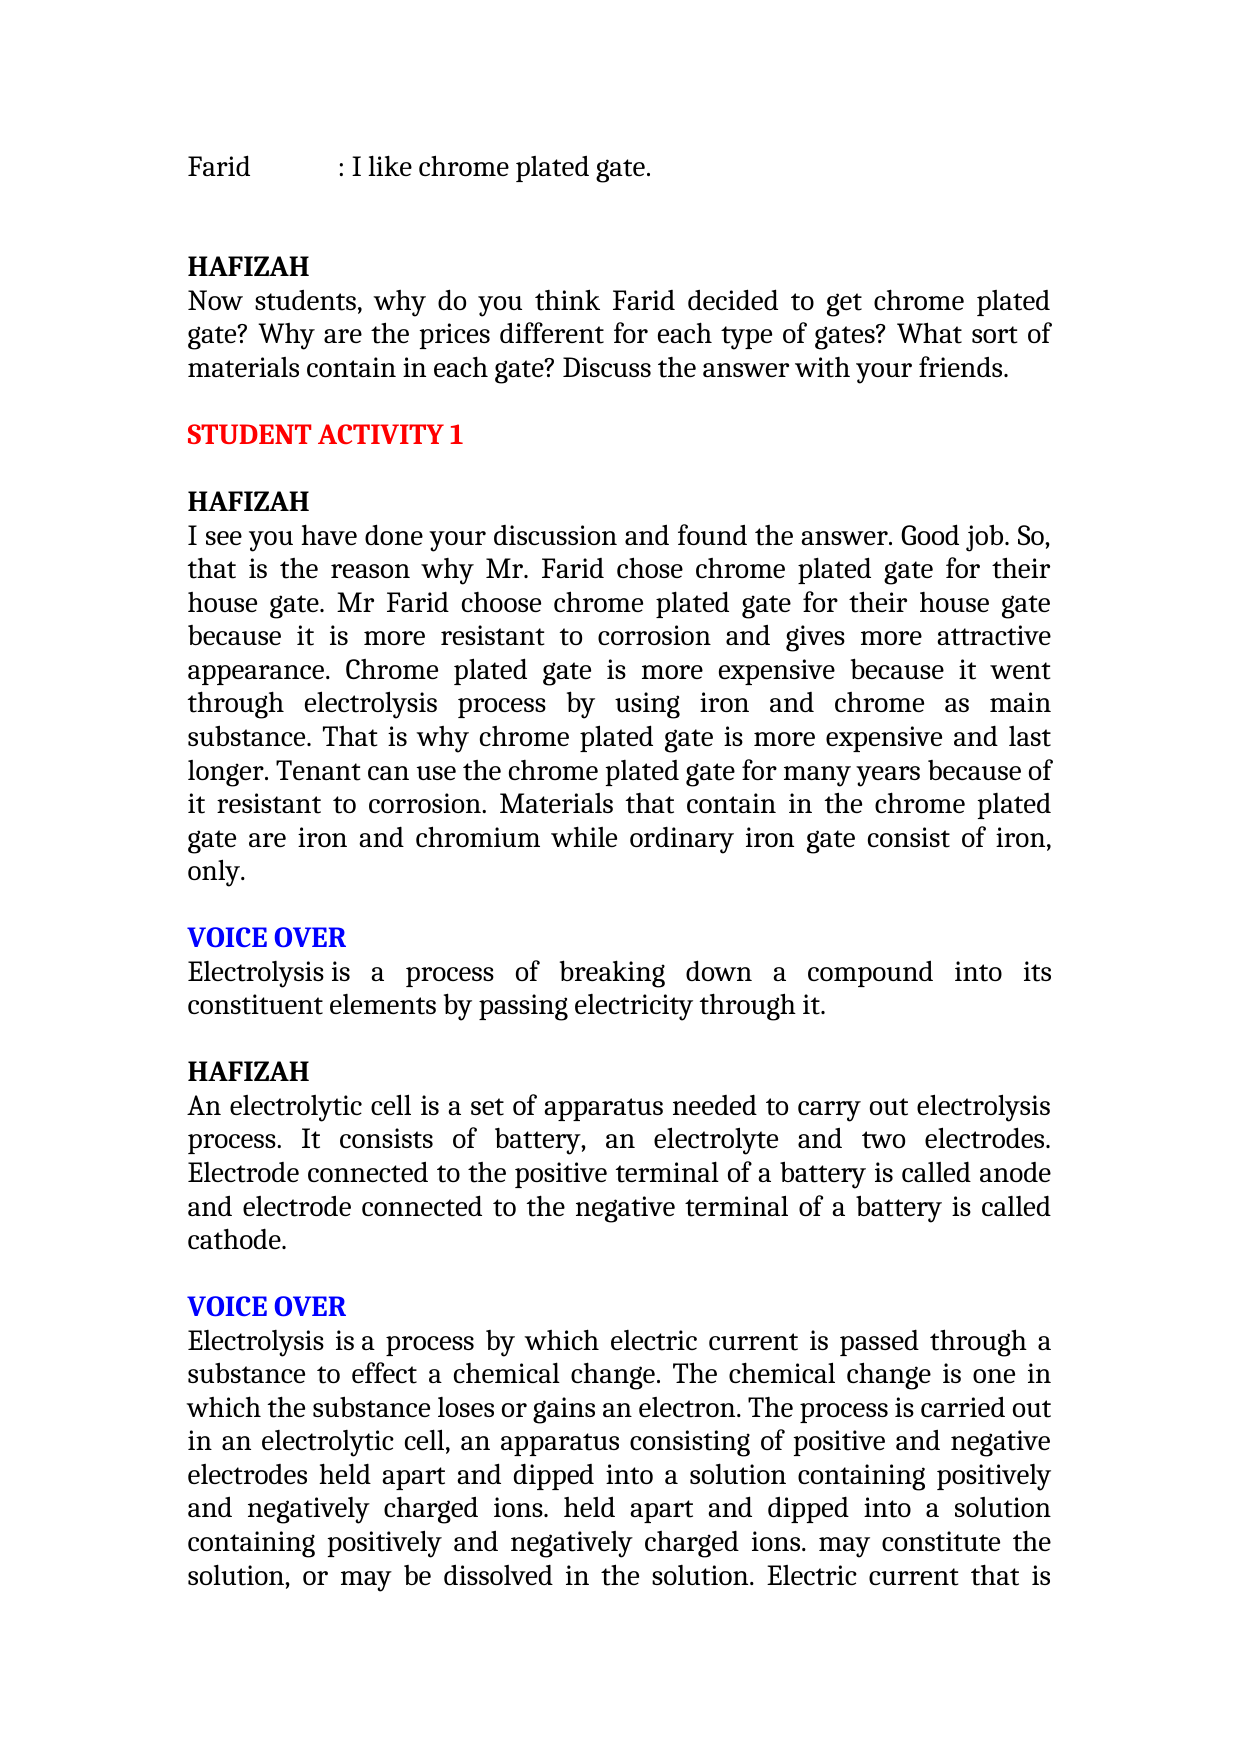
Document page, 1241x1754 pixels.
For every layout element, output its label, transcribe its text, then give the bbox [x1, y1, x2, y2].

text VOICE OVER [187, 921, 1053, 955]
text HAFIZAH [187, 251, 1053, 284]
text I see you have done your discussion and found the answer. Good job. So, that is the reason why Mr. Farid chose chrome plated gate for their house gate. Mr Farid choose chrome plated gate for their house gate because it is more resistant to corrosion and gives more attractive appearance. Chrome plated gate is more expensive because it went through electrolysis process by using iron and chrome as main substance. That is why chrome plated gate is more expensive and last longer. Tenant can use the chrome plated gate for many years because of it resistant to corrosion. Materials that contain in the chrome plated gate are iron and chromium while ordinary iron gate consist of iron, only. [187, 519, 1053, 888]
text HAFIZAH [187, 1056, 1053, 1089]
text Electrolysis is a process of breaking down a compound into its constituent elements by passing electricity through it. [187, 955, 1053, 1022]
text STUDENT ACTIVITY 1 [187, 418, 1053, 452]
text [187, 1324, 1053, 1592]
text VOICE OVER [187, 1290, 1053, 1324]
text Farid : I like chrome plated gate. [187, 150, 1053, 183]
text An electrolytic cell is a set of apparatus needed to carry out electrolysis process. It consists of battery, an electrolyte and two electrodes. Electrode connected to the positive terminal of a battery is called anode and electrode connected to the negative terminal of a battery is called cathode. [187, 1089, 1053, 1257]
text Now students, why do you think Farid decided to get chrome plated gate? Why are the prices different for each type of gates? What sort of materials contain in each gate? Discuss the answer with your friends. [187, 284, 1053, 385]
text HAFIZAH [187, 485, 1053, 519]
